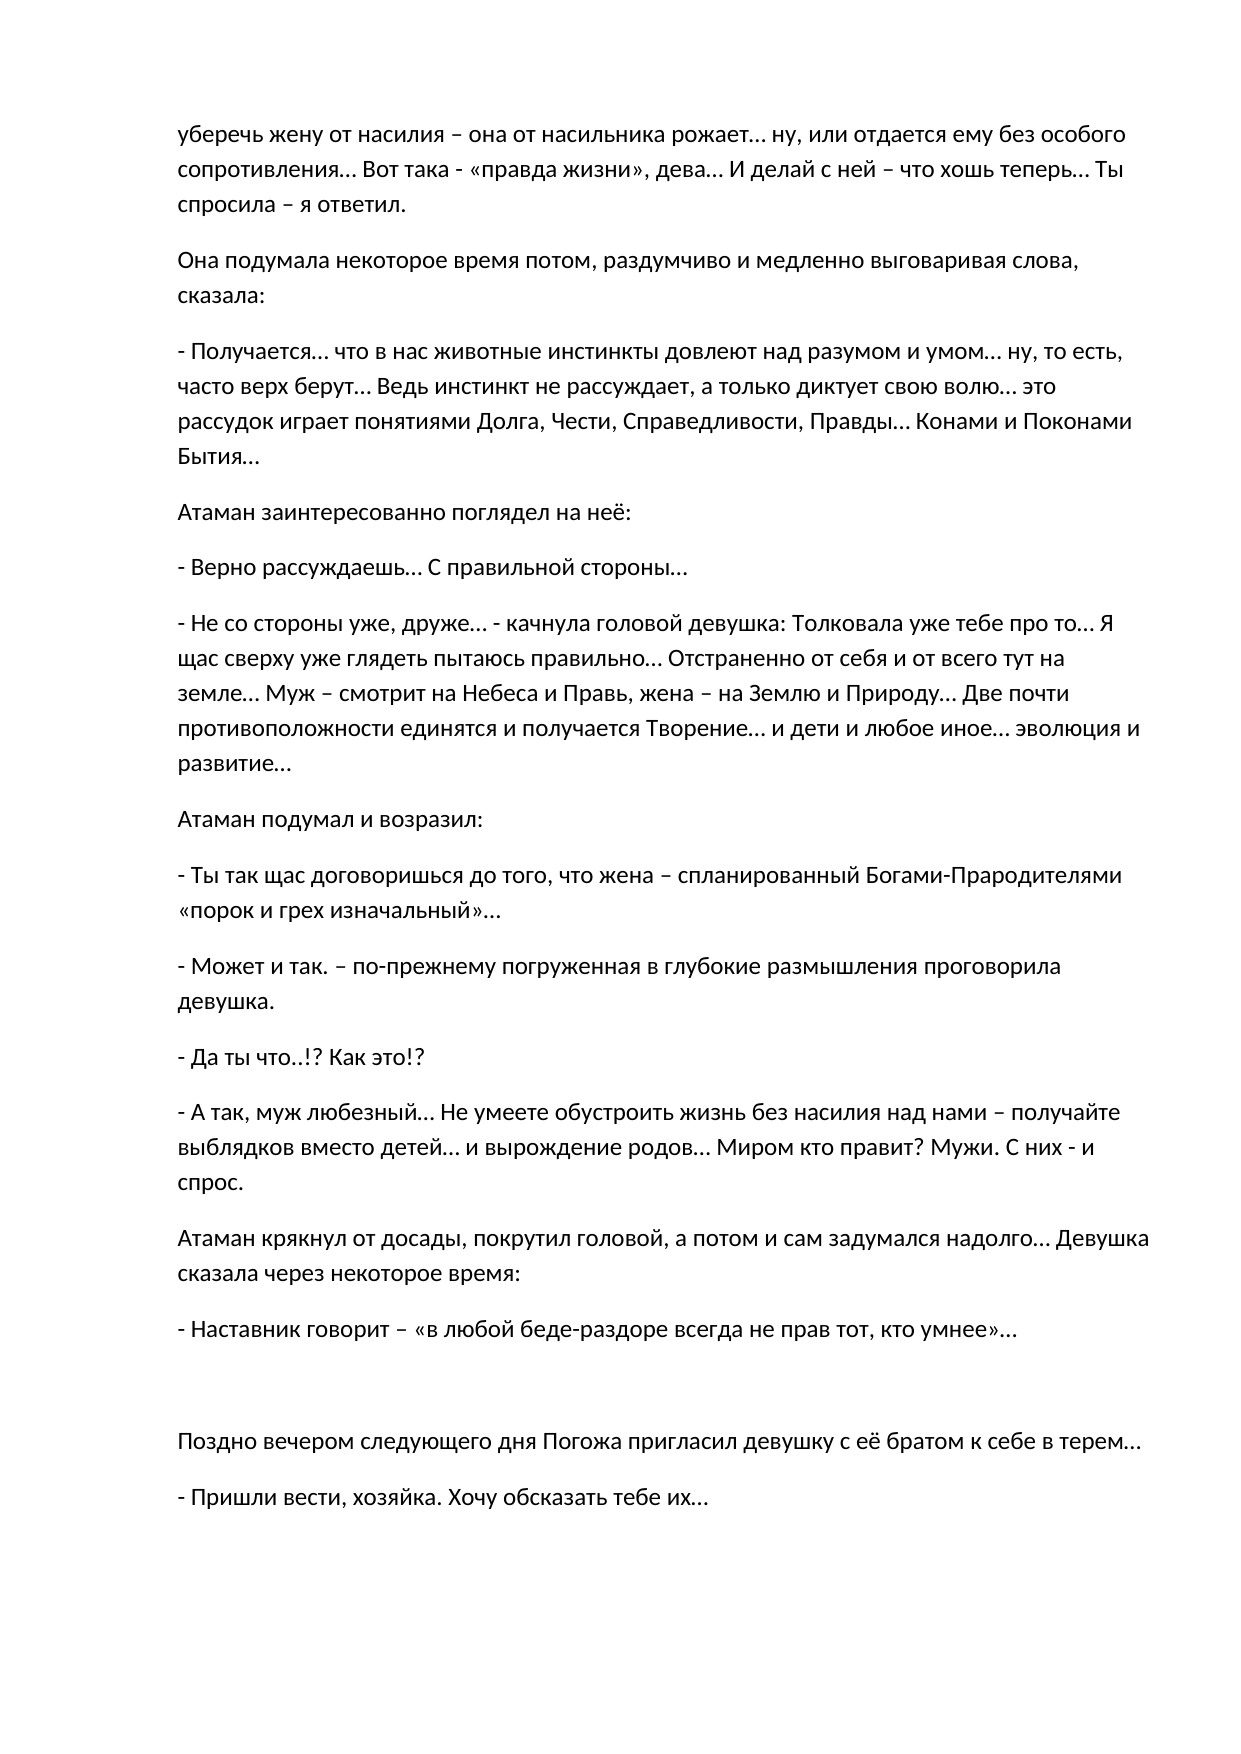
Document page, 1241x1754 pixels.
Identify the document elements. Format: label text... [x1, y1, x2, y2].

text - Наставник говорит – «в любой беде-раздоре всегда не прав тот, кто умнее»… [177, 1313, 1152, 1344]
text Поздно вечером следующего дня Погожа пригласил девушку с её братом к себе в терем… [177, 1425, 1152, 1455]
text Атаман подумал и возразил: [177, 803, 1152, 834]
text Атаман заинтересованно поглядел на неё: [177, 496, 1152, 526]
text - Пришли вести, хозяйка. Хочу обсказать тебе их… [177, 1481, 1152, 1511]
text - Ты так щас договоришься до того, что жена – спланированный Богами-Прародителями «порок и грех изначальный»… [177, 859, 1152, 924]
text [177, 118, 1152, 219]
text - Может и так. – по-прежнему погруженная в глубокие размышления проговорила девушка. [177, 950, 1152, 1015]
text Она подумала некоторое время потом, раздумчиво и медленно выговаривая слова, сказала: [177, 244, 1152, 309]
text - А так, муж любезный… Не умеете обустроить жизнь без насилия над нами – получайте выблядков вместо детей… и вырождение родов… Миром кто правит? Мужи. С них - и спрос. [177, 1096, 1152, 1197]
text - Не со стороны уже, друже… - качнула головой девушка: Толковала уже тебе про то… Я щас сверху уже глядеть пытаюсь правильно… Отстраненно от себя и от всего тут на земле… Муж – смотрит на Небеса и Правь, жена – на Землю и Природу… Две почти противоположности единятся и получается Творение… и дети и любое иное… эволюция и развитие… [177, 607, 1152, 778]
text Атаман крякнул от досады, покрутил головой, а потом и сам задумался надолго… Девушка сказала через некоторое время: [177, 1222, 1152, 1288]
text - Получается… что в нас животные инстинкты довлеют над разумом и умом… ну, то есть, часто верх берут… Ведь инстинкт не рассуждает, а только диктует свою волю… это рассудок играет понятиями Долга, Чести, Справедливости, Правды… Конами и Поконами Бытия… [177, 335, 1152, 470]
text - Да ты что..!? Как это!? [177, 1041, 1152, 1071]
text - Верно рассуждаешь… С правильной стороны… [177, 551, 1152, 582]
